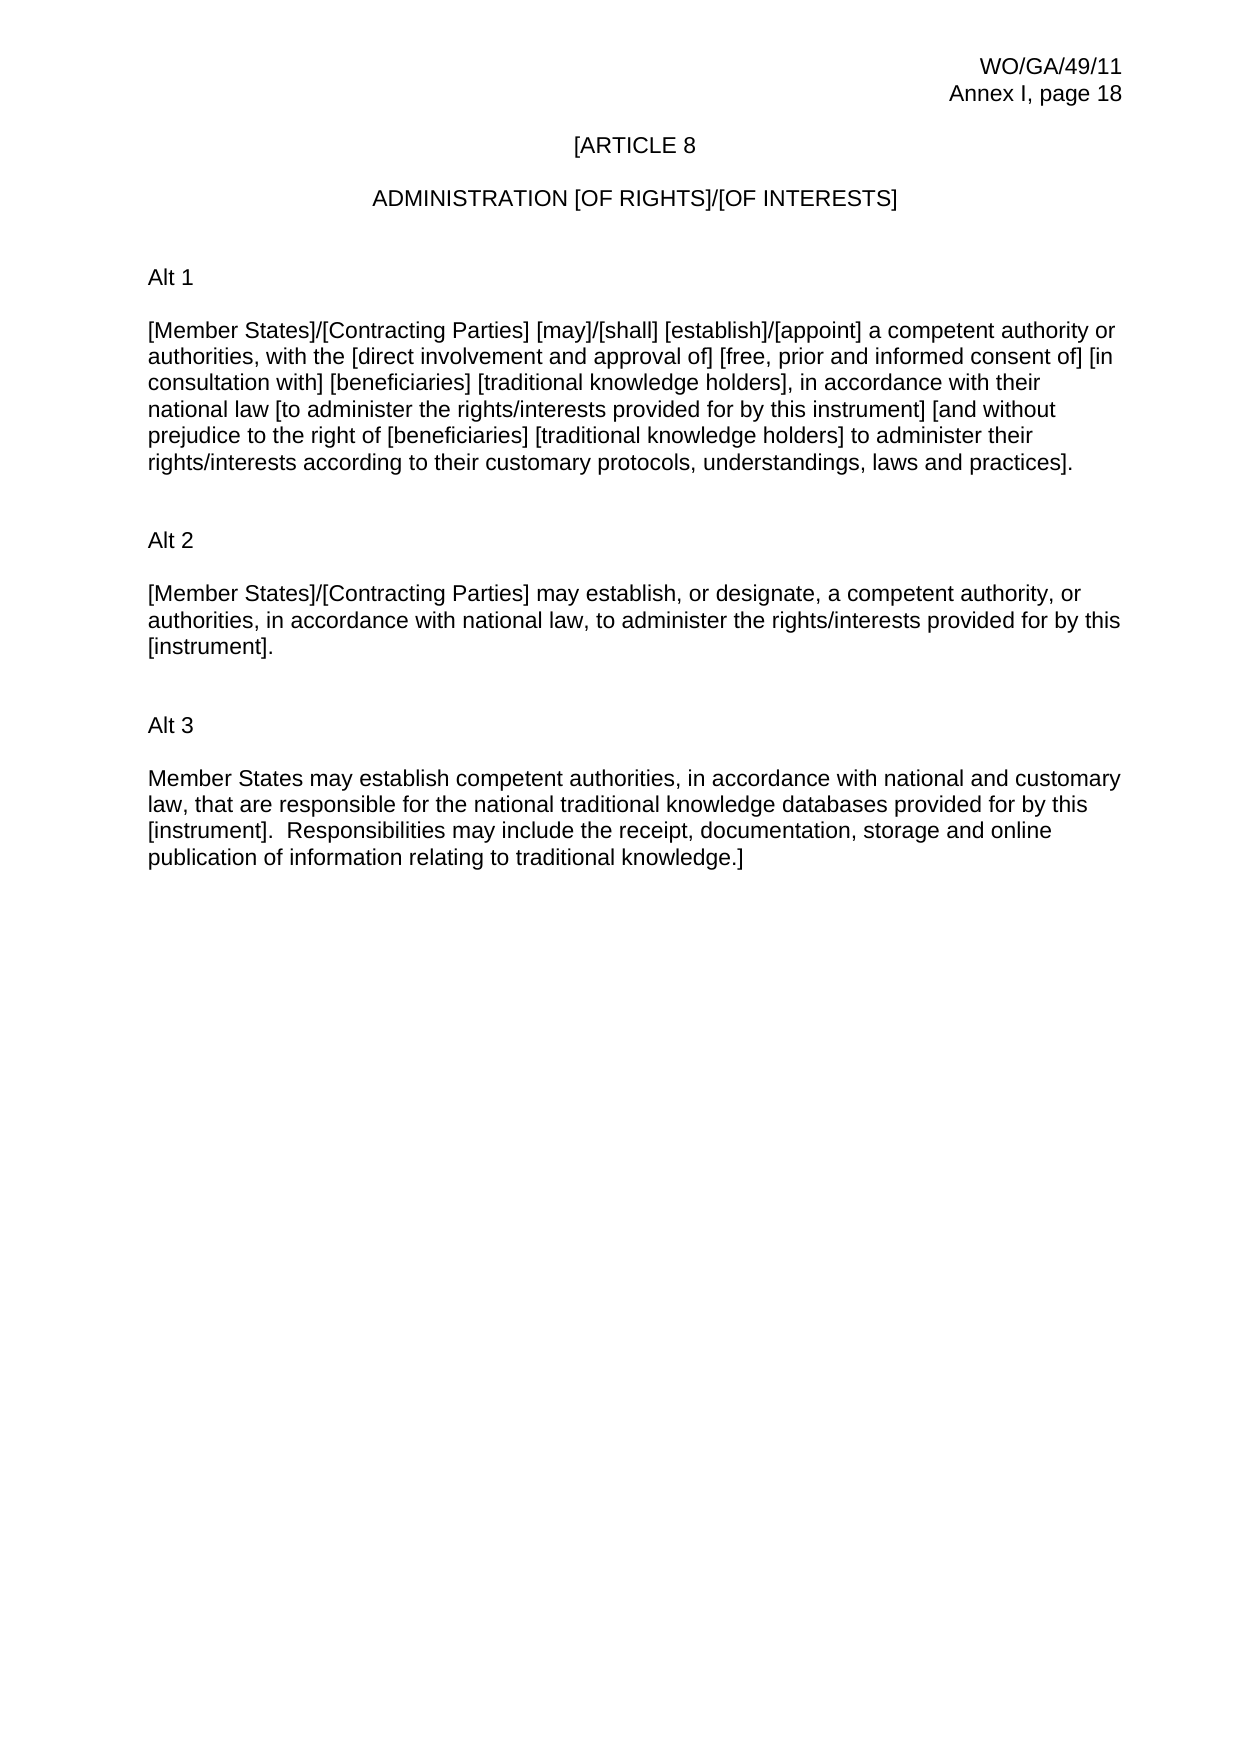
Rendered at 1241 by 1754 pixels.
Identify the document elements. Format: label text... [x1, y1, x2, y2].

text Alt 3 [148, 712, 1122, 738]
text [Member States]/[Contracting Parties] may establish, or designate, a competent authority, or authorities, in accordance with national law, to administer the rights/interests provided for by this [instrument]. [148, 580, 1122, 659]
text ADMINISTRATION [OF RIGHTS]/[OF INTERESTS] [148, 185, 1122, 211]
text Alt 2 [148, 527, 1122, 554]
text Member States may establish competent authorities, in accordance with national and customary law, that are responsible for the national traditional knowledge databases provided for by this [instrument]. Responsibilities may include the receipt, documentation, storage and online publication of information relating to traditional knowledge.] [148, 765, 1122, 870]
text [ARTICLE 8 [148, 132, 1122, 158]
text [Member States]/[Contracting Parties] [may]/[shall] [establish]/[appoint] a competent authority or authorities, with the [direct involvement and approval of] [free, prior and informed consent of] [in consultation with] [beneficiaries] [traditional knowledge holders], in accordance with their national law [to administer the rights/interests provided for by this instrument] [and without prejudice to the right of [beneficiaries] [traditional knowledge holders] to administer their rights/interests according to their customary protocols, understandings, laws and practices]. [148, 317, 1122, 475]
text Alt 1 [148, 264, 1122, 290]
